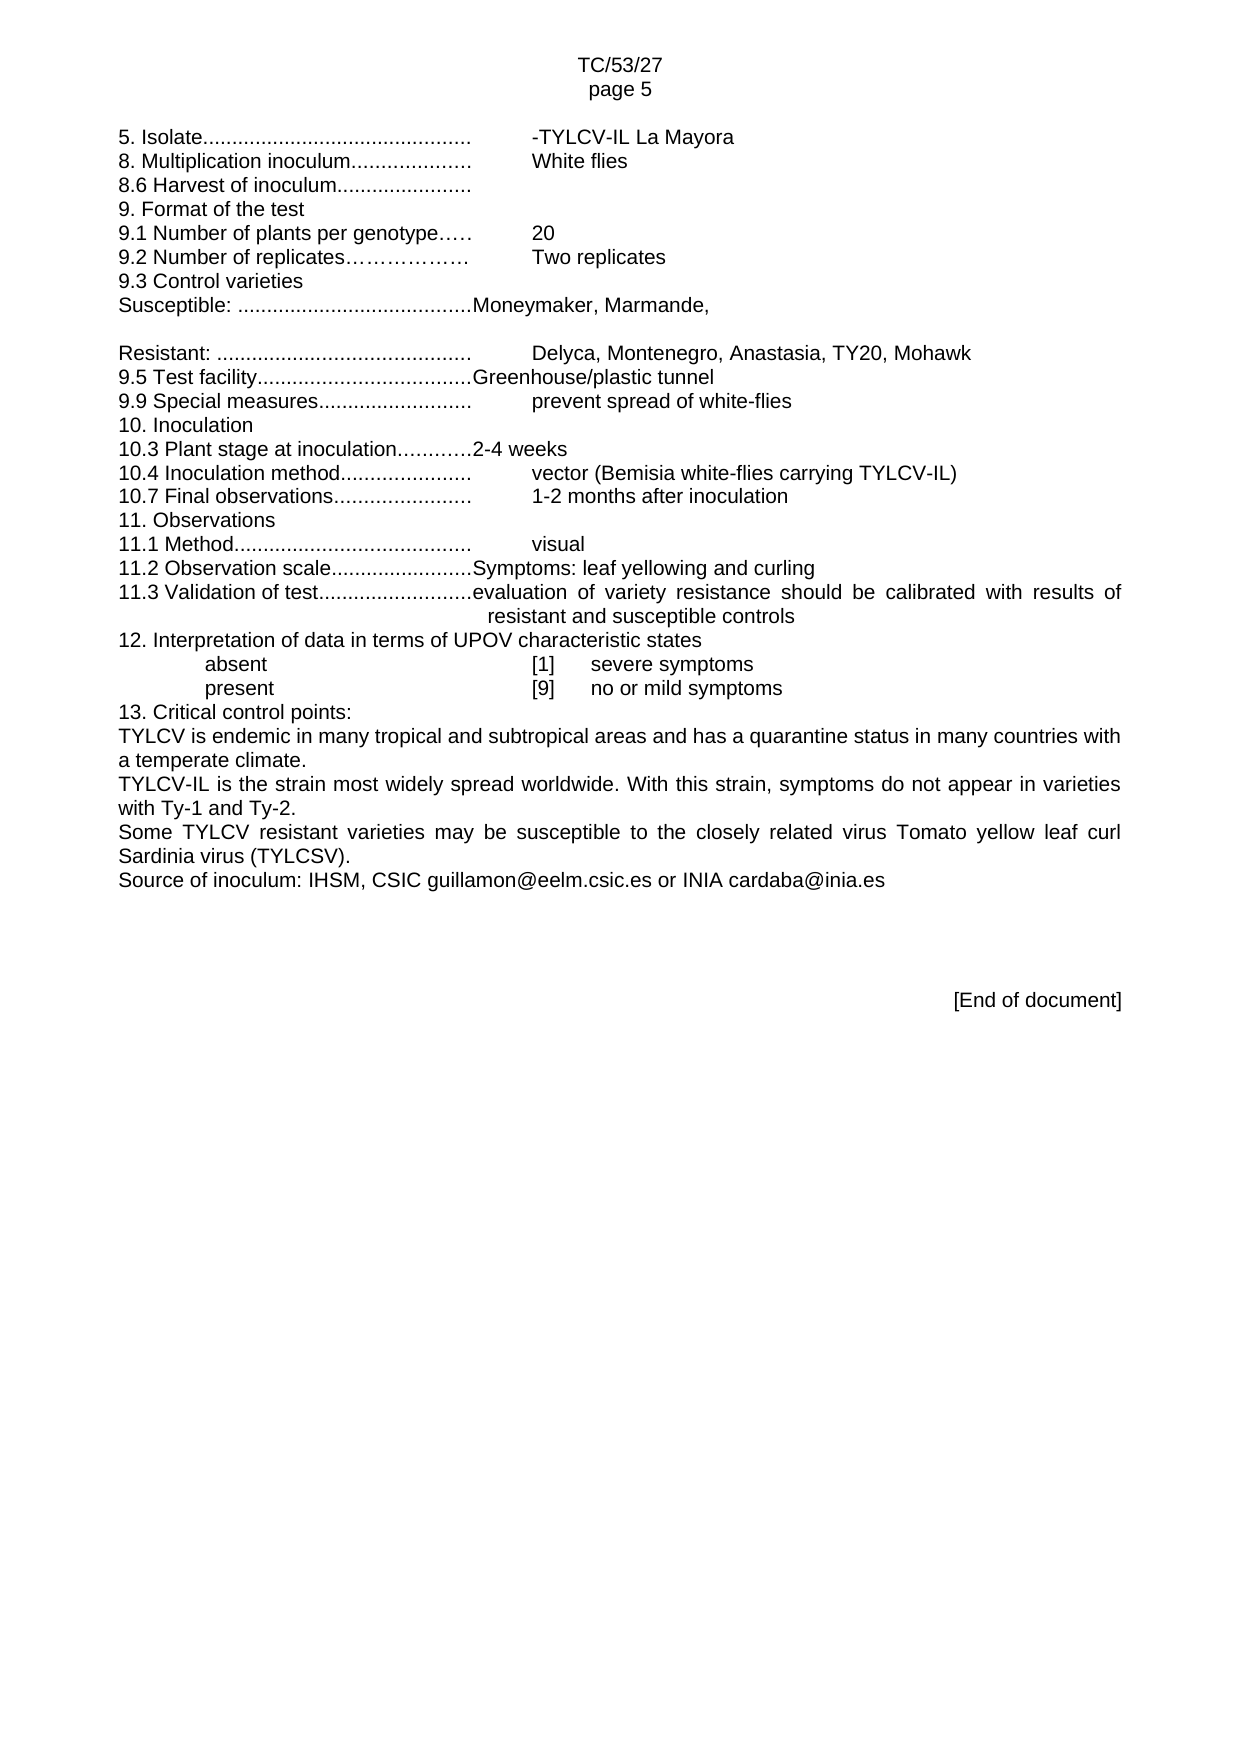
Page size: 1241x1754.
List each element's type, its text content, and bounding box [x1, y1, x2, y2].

text 13. Critical control points: [118, 700, 1122, 724]
text Some TYLCV resistant varieties may be susceptible to the closely related virus Tomato yellow leaf curl Sardinia virus (TYLCSV). [118, 820, 1122, 868]
text TYLCV is endemic in many tropical and subtropical areas and has a quarantine status in many countries with a temperate climate. [118, 724, 1122, 772]
text 10.3 Plant stage at inoculation 2-4 weeks [118, 436, 1122, 460]
text 9.9 Special measures prevent spread of white-flies [118, 388, 1122, 412]
text 11.2 Observation scale Symptoms: leaf yellowing and curling [118, 556, 1122, 580]
text 10.4 Inoculation method vector (Bemisia white-flies carrying TYLCV-IL) [118, 460, 1122, 484]
text Source of inoculum: IHSM, CSIC guillamon@eelm.csic.es or INIA cardaba@inia.es [118, 868, 1122, 892]
text 5. Isolate -TYLCV-IL La Mayora [118, 125, 1122, 149]
text 9.2 Number of replicates……………… Two replicates [118, 245, 1122, 269]
text present [9] no or mild symptoms [118, 676, 1122, 700]
text 9.3 Control varieties [118, 269, 1122, 293]
text 11.3 Validation of test evaluation of variety resistance should be calibrated with results of resistant and susceptible controls [118, 580, 1122, 628]
text 11. Observations [118, 508, 1122, 532]
text 8.6 Harvest of inoculum [118, 173, 1122, 197]
text 12. Interpretation of data in terms of UPOV characteristic states [118, 628, 1122, 652]
text absent [1] severe symptoms [118, 652, 1122, 676]
text Resistant: Delyca, Montenegro, Anastasia, TY20, Mohawk [118, 341, 1122, 364]
text 9. Format of the test [118, 197, 1122, 221]
text TYLCV-IL is the strain most widely spread worldwide. With this strain, symptoms do not appear in varieties with Ty-1 and Ty-2. [118, 772, 1122, 820]
text Susceptible: Moneymaker, Marmande, [118, 293, 1122, 317]
text 10.7 Final observations 1-2 months after inoculation [118, 484, 1122, 508]
text 8. Multiplication inoculum White flies [118, 149, 1122, 173]
text 10. Inoculation [118, 412, 1122, 436]
text 11.1 Method visual [118, 532, 1122, 556]
text 9.1 Number of plants per genotype 20 [118, 221, 1122, 245]
text 9.5 Test facility Greenhouse/plastic tunnel [118, 364, 1122, 388]
text [End of document] [118, 987, 1122, 1011]
